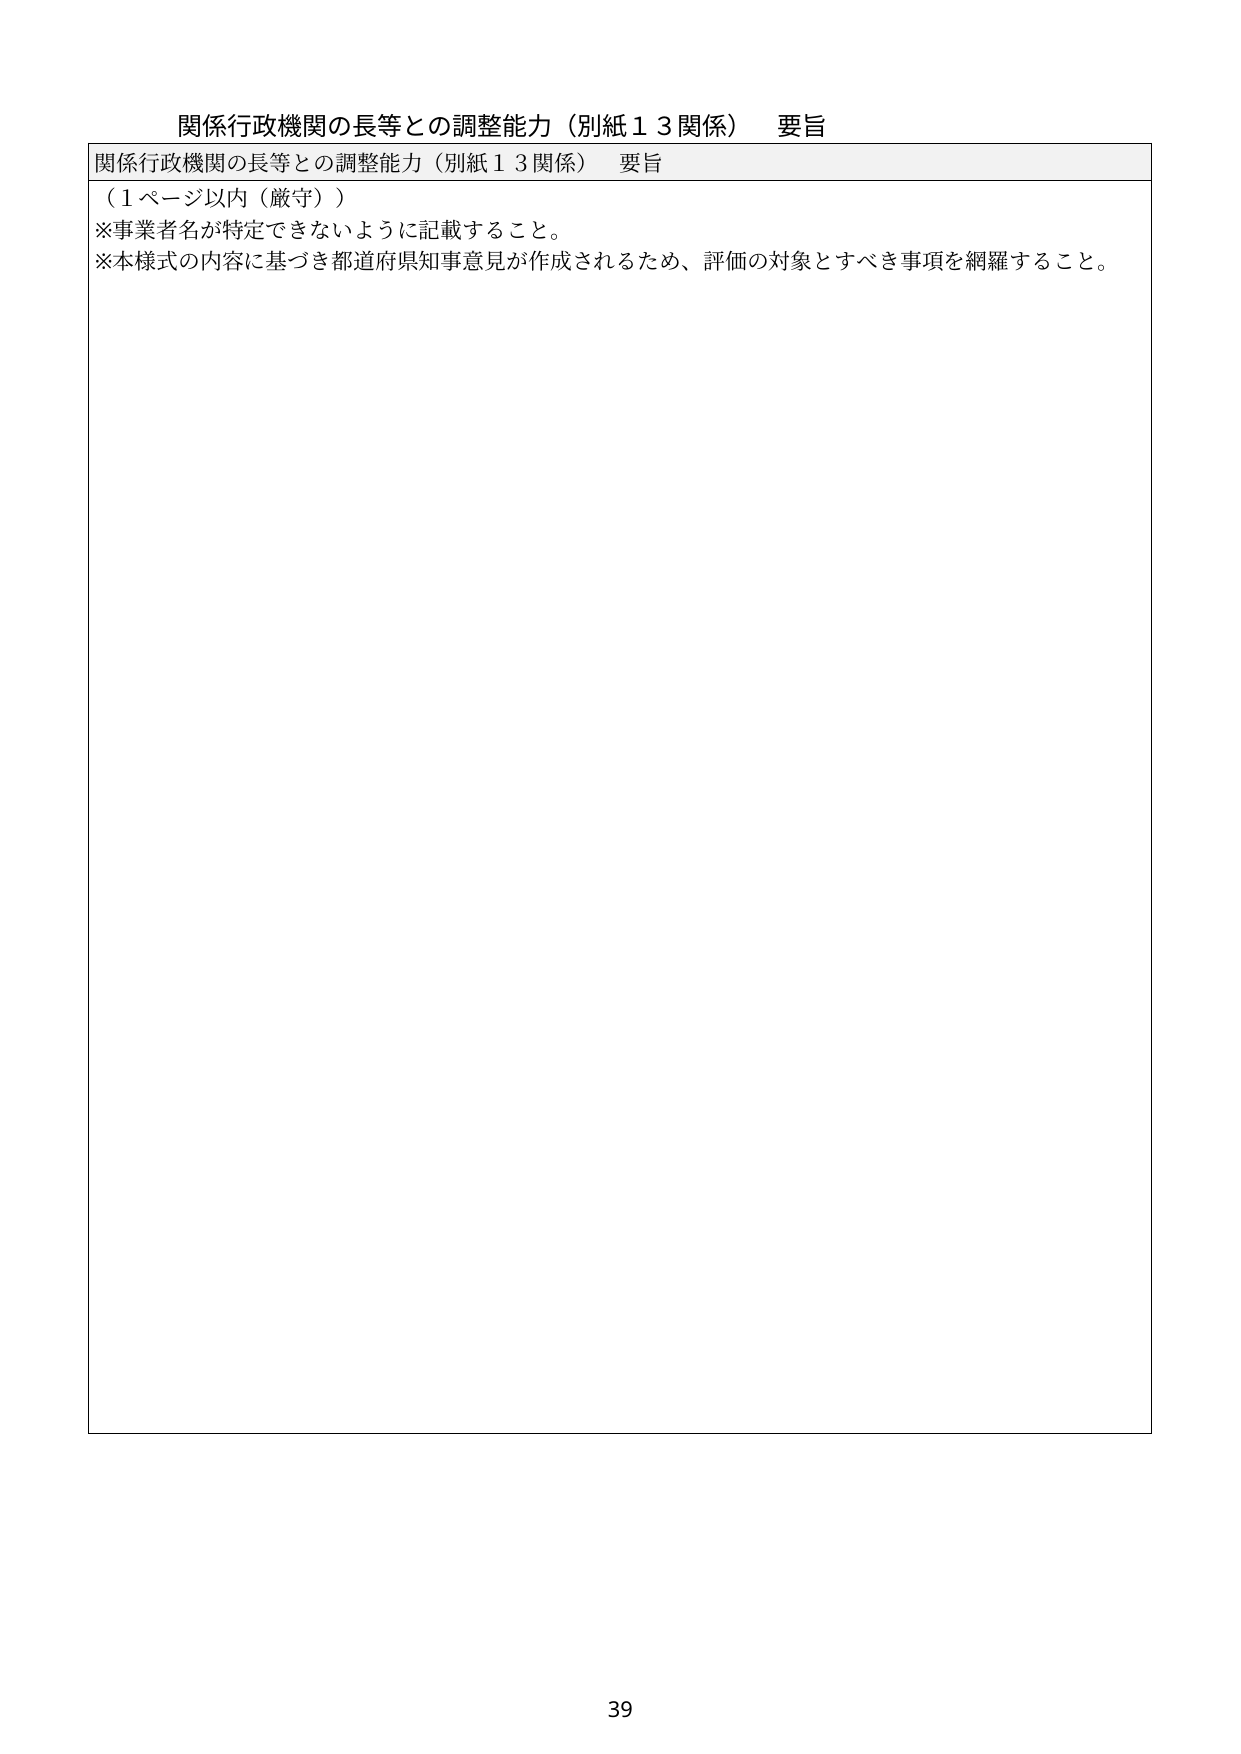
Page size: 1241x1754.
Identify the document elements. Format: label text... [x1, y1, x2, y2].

table_header 関係行政機関の長等との調整能力（別紙１３関係） 要旨 [89, 144, 1151, 180]
table_cell （１ページ以内（厳守）） ※事業者名が特定できないように記載すること。 ※本様式の内容に基づき都道府県知事意見が作成されるため、評価の対象とすべき事項を網羅すること。 [89, 181, 1151, 1433]
text 関係行政機関の長等との調整能力（別紙１３関係） 要旨 [177, 106, 1063, 143]
